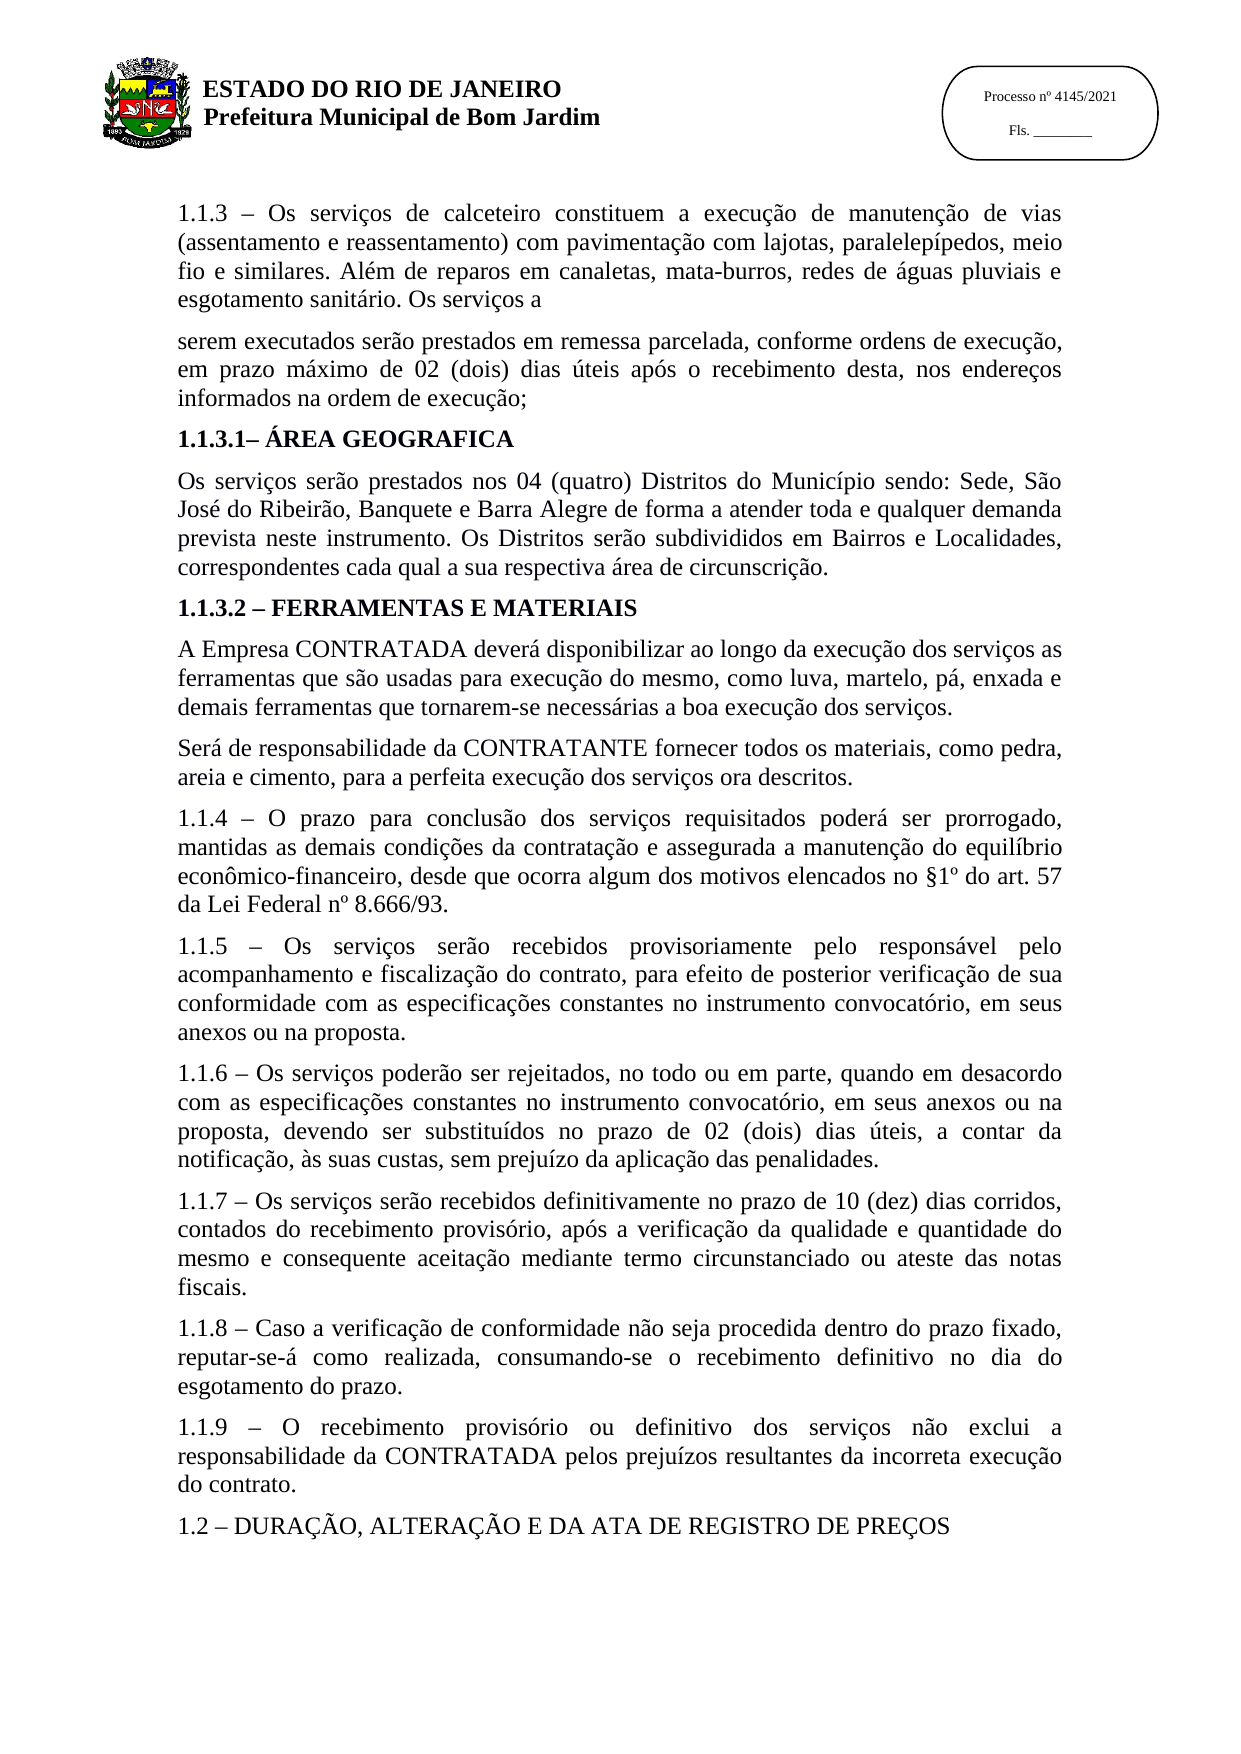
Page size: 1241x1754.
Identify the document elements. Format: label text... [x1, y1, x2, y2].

text 1.1.3.1– ÁREA GEOGRAFICA [177, 424, 1063, 453]
text 1.1.9 – O recebimento provisório ou definitivo dos serviços não exclui a responsabilidade da CONTRATADA pelos prejuízos resultantes da incorreta execução do contrato. [177, 1412, 1063, 1498]
text Os serviços serão prestados nos 04 (quatro) Distritos do Município sendo: Sede, São José do Ribeirão, Banquete e Barra Alegre de forma a atender toda e qualquer demanda prevista neste instrumento. Os Distritos serão subdivididos em Bairros e Localidades, correspondentes cada qual a sua respectiva área de circunscrição. [177, 466, 1063, 581]
text 1.2 – DURAÇÃO, ALTERAÇÃO E DA ATA DE REGISTRO DE PREÇOS [177, 1511, 1063, 1539]
text 1.1.7 – Os serviços serão recebidos definitivamente no prazo de 10 (dez) dias corridos, contados do recebimento provisório, após a verificação da qualidade e quantidade do mesmo e consequente aceitação mediante termo circunstanciado ou ateste das notas fiscais. [177, 1186, 1063, 1301]
text A Empresa CONTRATADA deverá disponibilizar ao longo da execução dos serviços as ferramentas que são usadas para execução do mesmo, como luva, martelo, pá, enxada e demais ferramentas que tornarem-se necessárias a boa execução dos serviços. [177, 634, 1063, 721]
picture [100, 55, 193, 150]
text 1.1.3.2 – FERRAMENTAS E MATERIAIS [177, 593, 1063, 622]
text 1.1.4 – O prazo para conclusão dos serviços requisitados poderá ser prorrogado, mantidas as demais condições da contratação e assegurada a manutenção do equilíbrio econômico-financeiro, desde que ocorra algum dos motivos elencados no §1º do art. 57 da Lei Federal nº 8.666/93. [177, 803, 1063, 918]
text serem executados serão prestados em remessa parcelada, conforme ordens de execução, em prazo máximo de 02 (dois) dias úteis após o recebimento desta, nos endereços informados na ordem de execução; [177, 326, 1063, 412]
text 1.1.6 – Os serviços poderão ser rejeitados, no todo ou em parte, quando em desacordo com as especificações constantes no instrumento convocatório, em seus anexos ou na proposta, devendo ser substituídos no prazo de 02 (dois) dias úteis, a contar da notificação, às suas custas, sem prejuízo da aplicação das penalidades. [177, 1058, 1063, 1173]
text 1.1.8 – Caso a verificação de conformidade não seja procedida dentro do prazo fixado, reputar-se-á como realizada, consumando-se o recebimento definitivo no dia do esgotamento do prazo. [177, 1313, 1063, 1399]
text 1.1.3 – Os serviços de calceteiro constituem a execução de manutenção de vias (assentamento e reassentamento) com pavimentação com lajotas, paralelepípedos, meio fio e similares. Além de reparos em canaletas, mata-burros, redes de águas pluviais e esgotamento sanitário. Os serviços a [177, 198, 1063, 313]
text Será de responsabilidade da CONTRATANTE fornecer todos os materiais, como pedra, areia e cimento, para a perfeita execução dos serviços ora descritos. [177, 733, 1063, 791]
text 1.1.5 – Os serviços serão recebidos provisoriamente pelo responsável pelo acompanhamento e fiscalização do contrato, para efeito de posterior verificação de sua conformidade com as especificações constantes no instrumento convocatório, em seus anexos ou na proposta. [177, 931, 1063, 1046]
